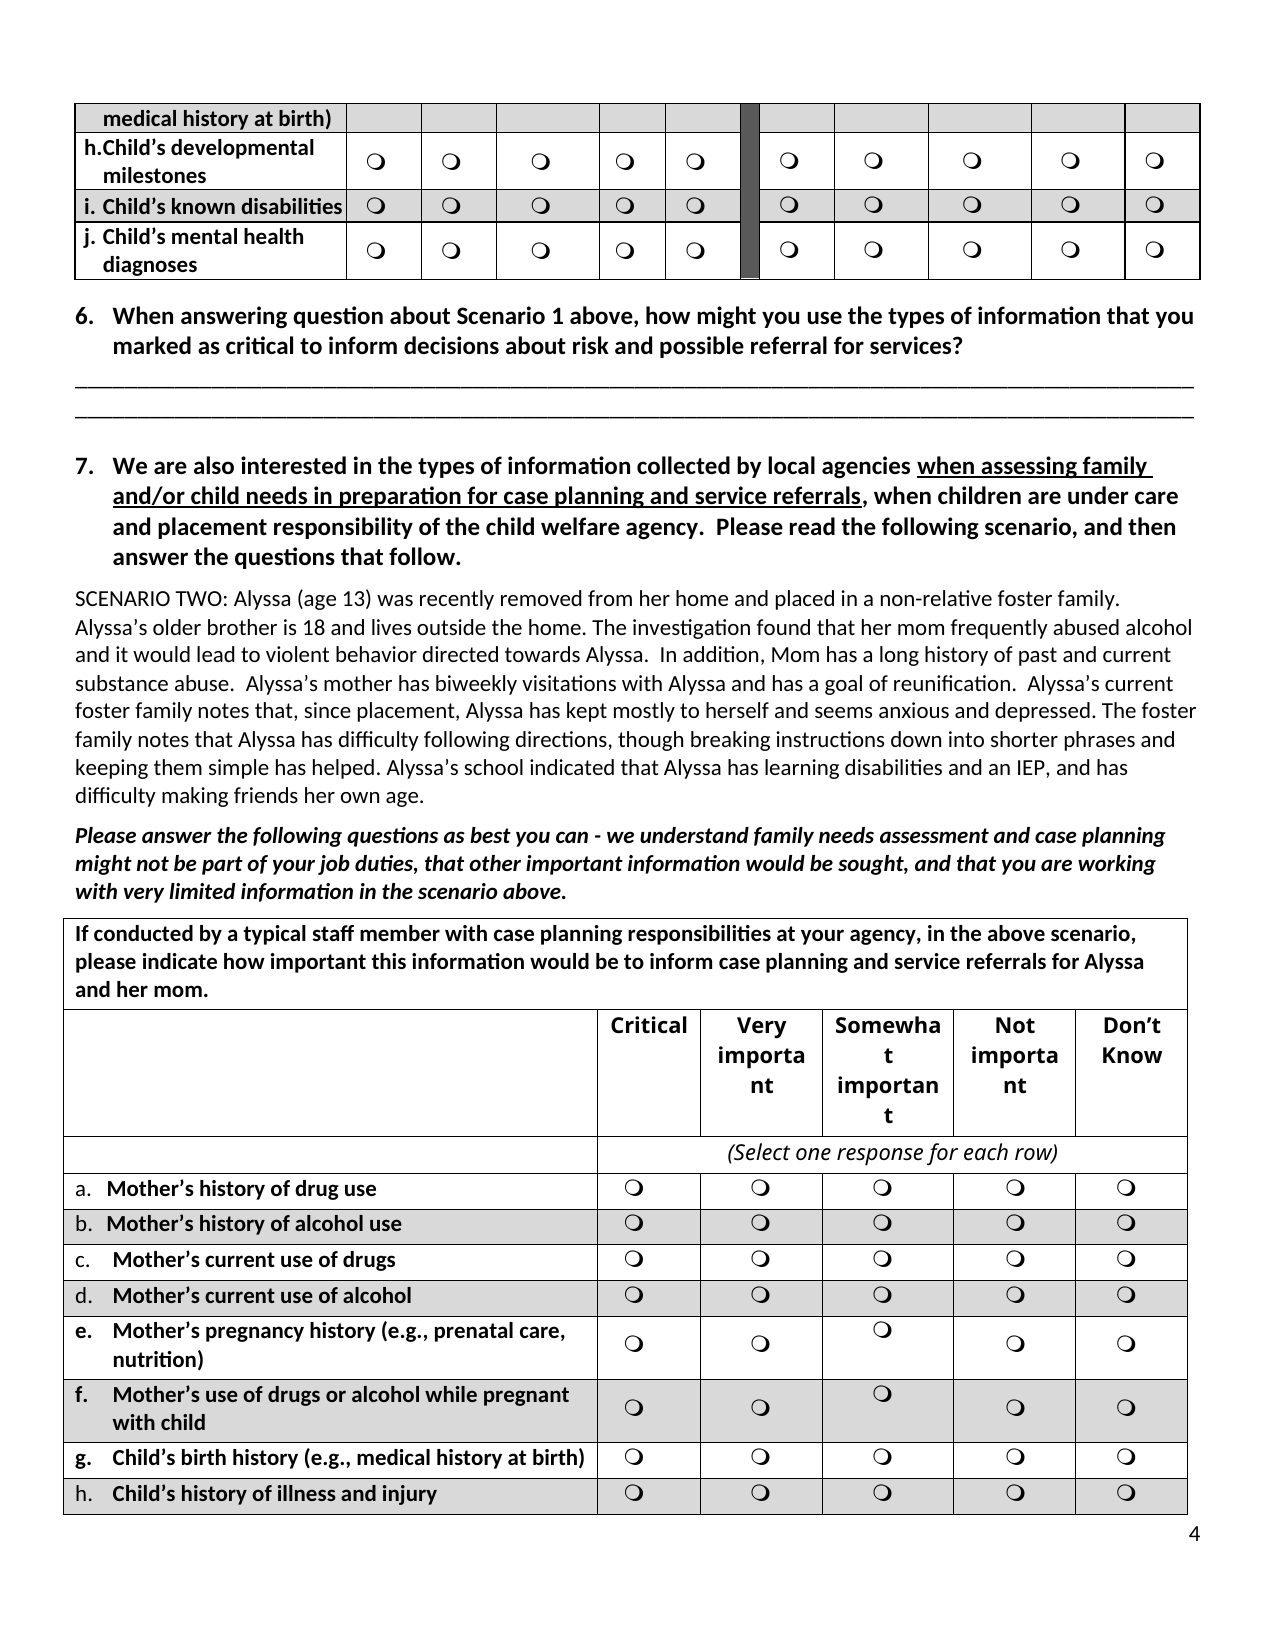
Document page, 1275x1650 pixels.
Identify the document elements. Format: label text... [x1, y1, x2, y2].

table_cell [760, 104, 834, 132]
table_cell [954, 1443, 1075, 1478]
table_cell [929, 104, 1031, 132]
table_cell [823, 1317, 953, 1379]
table_cell [598, 1443, 700, 1478]
table_cell [598, 1380, 700, 1442]
table_cell [701, 1210, 822, 1244]
table_cell [600, 223, 665, 278]
table_cell [600, 190, 665, 221]
table_header If conducted by a typical staff member with case planning responsibilities at your agency, in the above scenario, please indicate how important this information would be to inform case planning and service referrals for Alyssa and her mom. [64, 919, 1187, 1009]
table_cell [422, 190, 496, 221]
table_cell [701, 1479, 822, 1514]
table_cell [954, 1281, 1075, 1316]
table_cell [598, 1174, 700, 1208]
table_cell [1126, 190, 1199, 221]
table_cell [835, 223, 928, 278]
table_cell [497, 133, 599, 189]
table_cell [1032, 223, 1124, 278]
table_cell [929, 190, 1031, 221]
table_cell [760, 133, 834, 189]
table_cell [666, 104, 740, 132]
table_cell [64, 1137, 597, 1173]
table_cell [600, 133, 665, 189]
table_cell [347, 223, 421, 278]
table_cell [823, 1174, 953, 1208]
table_cell [929, 133, 1031, 189]
table_cell Mother’s current use of drugs [64, 1245, 597, 1280]
table_cell Mother’s pregnancy history (e.g., prenatal care, nutrition) [64, 1317, 597, 1379]
table_cell [954, 1380, 1075, 1442]
table_cell [1076, 1443, 1187, 1478]
table_cell Child’s birth history (e.g., medical history at birth) [64, 1443, 597, 1478]
table_cell [1032, 104, 1124, 132]
table_cell [701, 1281, 822, 1316]
table_cell Critical [598, 1010, 700, 1136]
table_cell [497, 223, 599, 278]
table_cell [1032, 133, 1124, 189]
table_cell [422, 223, 496, 278]
table_cell [823, 1210, 953, 1244]
table_cell Very important [701, 1010, 822, 1136]
table_cell [823, 1479, 953, 1514]
table_cell Somewhat important [823, 1010, 953, 1136]
table_cell [598, 1210, 700, 1244]
table_cell [1076, 1281, 1187, 1316]
table_cell [1032, 190, 1124, 221]
table_cell [422, 133, 496, 189]
table_cell [954, 1245, 1075, 1280]
table_cell Not important [954, 1010, 1075, 1136]
table_cell [598, 1479, 700, 1514]
table_cell [760, 223, 834, 278]
table_cell [347, 190, 421, 221]
table_cell [954, 1174, 1075, 1208]
table_cell [954, 1317, 1075, 1379]
table_cell [835, 104, 928, 132]
table_cell [1076, 1479, 1187, 1514]
table_cell [835, 133, 928, 189]
table_cell Child’s developmental milestones [76, 133, 346, 189]
table_cell [1076, 1380, 1187, 1442]
text ____________________________________________________________________________________________________________________________________________________________________________________ [75, 361, 1200, 422]
table_cell Child’s mental health diagnoses [76, 223, 346, 278]
table_cell [497, 190, 599, 221]
table_cell [954, 1479, 1075, 1514]
table_cell [666, 190, 740, 221]
table_cell (Select one response for each row) [598, 1137, 1187, 1173]
table_cell [1076, 1174, 1187, 1208]
list When answering question about Scenario 1 above, how might you use the types of information that you marked as critical to inform decisions about risk and possible referral for services? [75, 300, 1200, 361]
table_cell [600, 104, 665, 132]
table_cell [347, 104, 421, 132]
table_cell [701, 1380, 822, 1442]
table_cell [954, 1210, 1075, 1244]
table_cell [823, 1281, 953, 1316]
text SCENARIO TWO: Alyssa (age 13) was recently removed from her home and placed in a non-relative foster family. Alyssa’s older brother is 18 and lives outside the home. The investigation found that her mom frequently abused alcohol and it would lead to violent behavior directed towards Alyssa. In addition, Mom has a long history of past and current substance abuse. Alyssa’s mother has biweekly visitations with Alyssa and has a goal of reunification. Alyssa’s current foster family notes that, since placement, Alyssa has kept mostly to herself and seems anxious and depressed. The foster family notes that Alyssa has difficulty following directions, though breaking instructions down into shorter phrases and keeping them simple has helped. Alyssa’s school indicated that Alyssa has learning disabilities and an IEP, and has difficulty making friends her own age. [75, 584, 1200, 809]
table_cell Mother’s use of drugs or alcohol while pregnant with child [64, 1380, 597, 1442]
table_cell [1126, 133, 1199, 189]
table_cell [598, 1281, 700, 1316]
table_cell [823, 1443, 953, 1478]
table_cell [760, 190, 834, 221]
list We are also interested in the types of information collected by local agencies when assessing family and/or child needs in preparation for case planning and service referrals, when children are under care and placement responsibility of the child welfare agency. Please read the following scenario, and then answer the questions that follow. [75, 450, 1200, 572]
text Please answer the following questions as best you can - we understand family needs assessment and case planning might not be part of your job duties, that other important information would be sought, and that you are working with very limited information in the scenario above. [75, 821, 1200, 905]
table_cell [497, 104, 599, 132]
table_cell Child’s history of illness and injury [64, 1479, 597, 1514]
table_cell [1076, 1210, 1187, 1244]
table_cell [666, 133, 740, 189]
table_cell [701, 1245, 822, 1280]
table_cell Mother’s history of drug use [64, 1174, 597, 1208]
table_cell [598, 1317, 700, 1379]
table_cell [1126, 223, 1199, 278]
table_cell [1126, 104, 1199, 132]
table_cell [76, 104, 346, 132]
table_cell Mother’s current use of alcohol [64, 1281, 597, 1316]
table_cell [835, 190, 928, 221]
table_cell [823, 1245, 953, 1280]
table_cell [64, 1010, 597, 1136]
table_cell [666, 223, 740, 278]
table_cell Don’t Know [1076, 1010, 1187, 1136]
table_cell [929, 223, 1031, 278]
table_cell [347, 133, 421, 189]
table_cell Mother’s history of alcohol use [64, 1210, 597, 1244]
table_cell Child’s known disabilities [76, 190, 346, 221]
table_cell [701, 1174, 822, 1208]
table_cell [701, 1317, 822, 1379]
table_cell [422, 104, 496, 132]
table_cell [1076, 1317, 1187, 1379]
table_cell [598, 1245, 700, 1280]
table_cell [701, 1443, 822, 1478]
table_cell [823, 1380, 953, 1442]
table_cell [1076, 1245, 1187, 1280]
